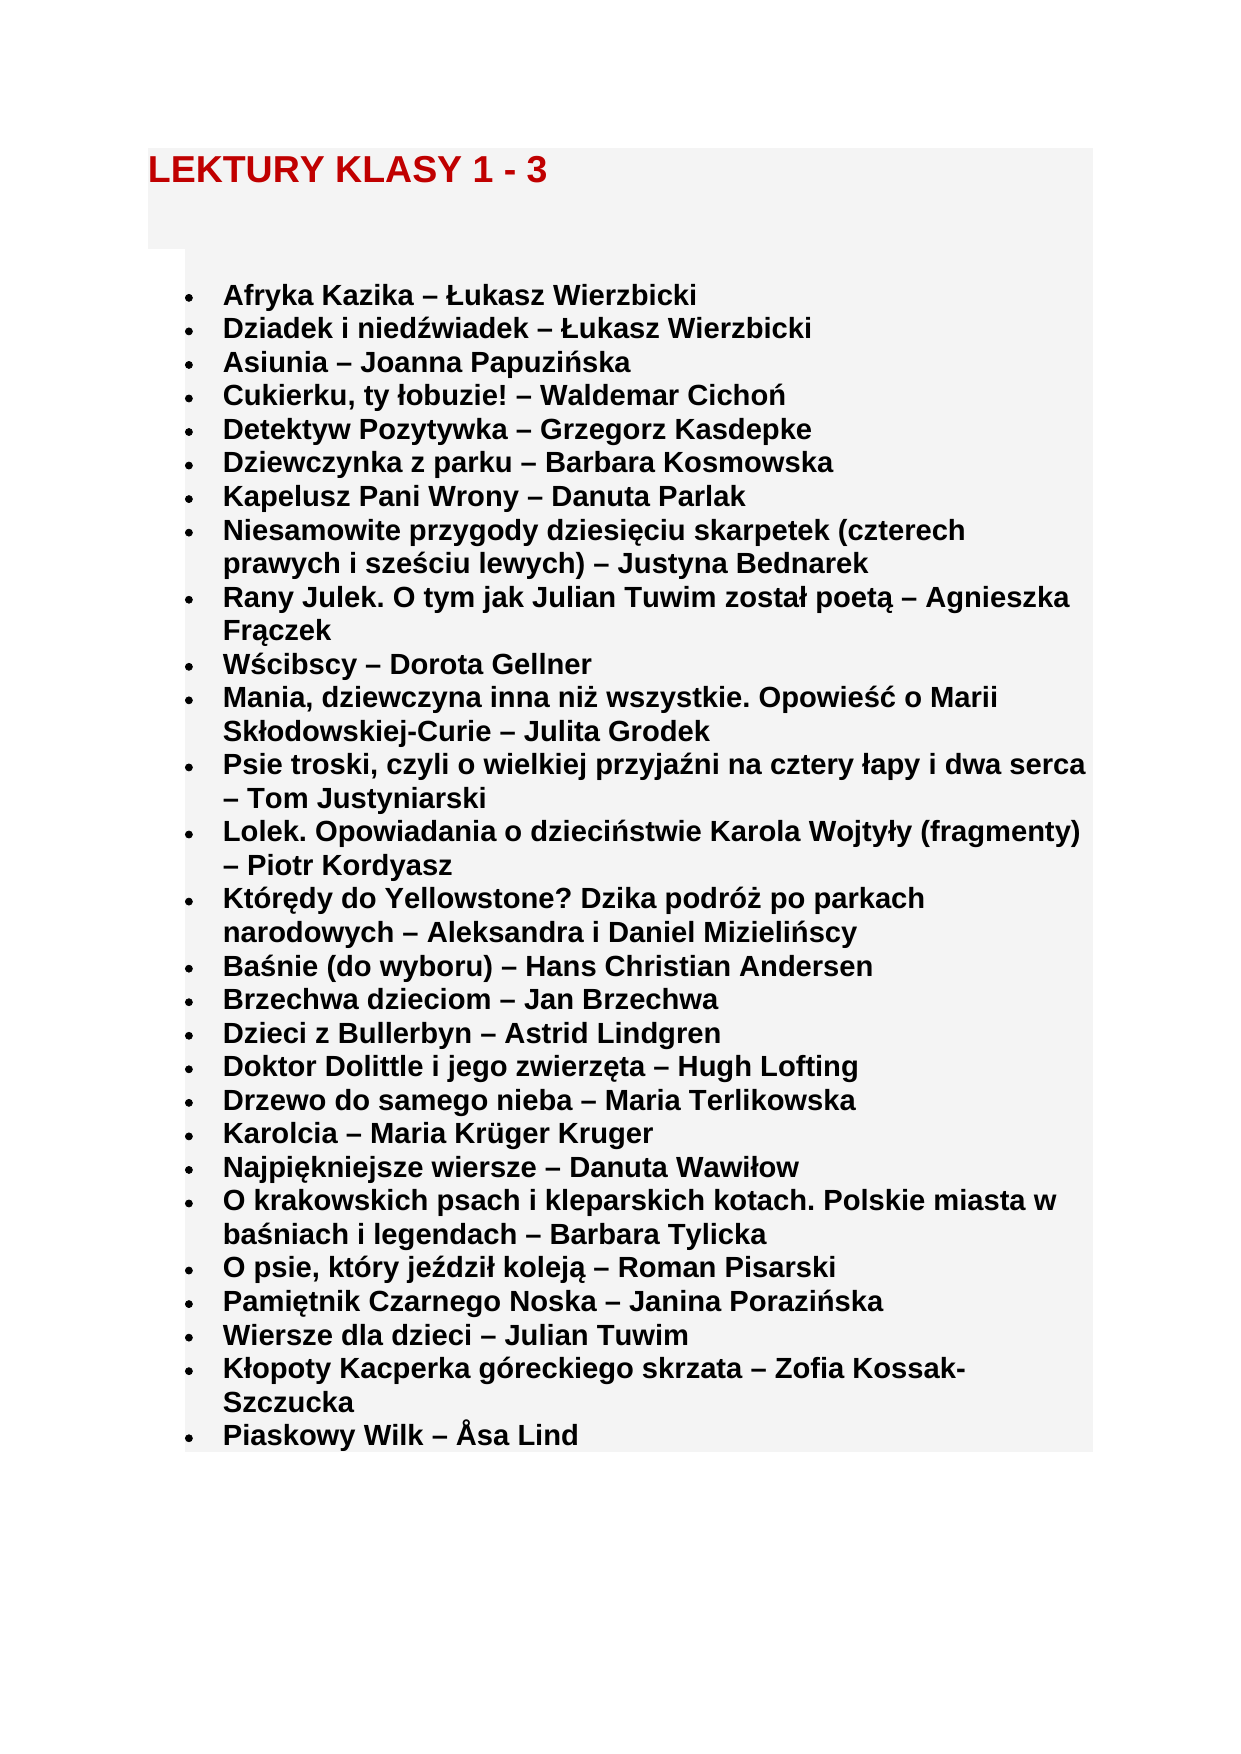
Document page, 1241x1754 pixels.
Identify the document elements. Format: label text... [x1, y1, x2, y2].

list Pamiętnik Czarnego Noska – Janina Porazińska [185, 1284, 1093, 1318]
list Doktor Dolittle i jego zwierzęta – Hugh Lofting [185, 1049, 1093, 1083]
list Asiunia – Joanna Papuzińska [185, 345, 1093, 378]
list Cukierku, ty łobuzie! – Waldemar Cichoń [185, 378, 1093, 412]
list Kłopoty Kacperka góreckiego skrzata – Zofia Kossak-Szczucka [185, 1351, 1093, 1418]
list Karolcia – Maria Krüger Kruger [185, 1116, 1093, 1150]
list Mania, dziewczyna inna niż wszystkie. Opowieść o Marii Skłodowskiej-Curie – Julita Grodek [185, 680, 1093, 747]
list Dziadek i niedźwiadek – Łukasz Wierzbicki [185, 311, 1093, 345]
list Rany Julek. O tym jak Julian Tuwim został poetą – Agnieszka Frączek [185, 580, 1093, 647]
list Afryka Kazika – Łukasz Wierzbicki [185, 278, 1093, 311]
list O psie, który jeździł koleją – Roman Pisarski [185, 1251, 1093, 1284]
list Którędy do Yellowstone? Dzika podróż po parkach narodowych – Aleksandra i Daniel Mizielińscy [185, 882, 1093, 949]
list Baśnie (do wyboru) – Hans Christian Andersen [185, 949, 1093, 982]
list Wścibscy – Dorota Gellner [185, 647, 1093, 680]
list Wiersze dla dzieci – Julian Tuwim [185, 1318, 1093, 1351]
list Drzewo do samego nieba – Maria Terlikowska [185, 1083, 1093, 1116]
list Niesamowite przygody dziesięciu skarpetek (czterech prawych i sześciu lewych) – Justyna Bednarek [185, 513, 1093, 580]
list Detektyw Pozytywka – Grzegorz Kasdepke [185, 412, 1093, 446]
list Brzechwa dzieciom – Jan Brzechwa [185, 982, 1093, 1016]
list Piaskowy Wilk – Åsa Lind [185, 1418, 1093, 1452]
list Dzieci z Bullerbyn – Astrid Lindgren [185, 1016, 1093, 1049]
list Lolek. Opowiadania o dzieciństwie Karola Wojtyły (fragmenty) – Piotr Kordyasz [185, 814, 1093, 882]
text LEKTURY KLASy 1 - 3 [148, 148, 1093, 191]
list Dziewczynka z parku – Barbara Kosmowska [185, 446, 1093, 479]
list Kapelusz Pani Wrony – Danuta Parlak [185, 479, 1093, 513]
list Najpiękniejsze wiersze – Danuta Wawiłow [185, 1150, 1093, 1183]
list Psie troski, czyli o wielkiej przyjaźni na cztery łapy i dwa serca – Tom Justyniarski [185, 747, 1093, 814]
list O krakowskich psach i kleparskich kotach. Polskie miasta w baśniach i legendach – Barbara Tylicka [185, 1183, 1093, 1251]
